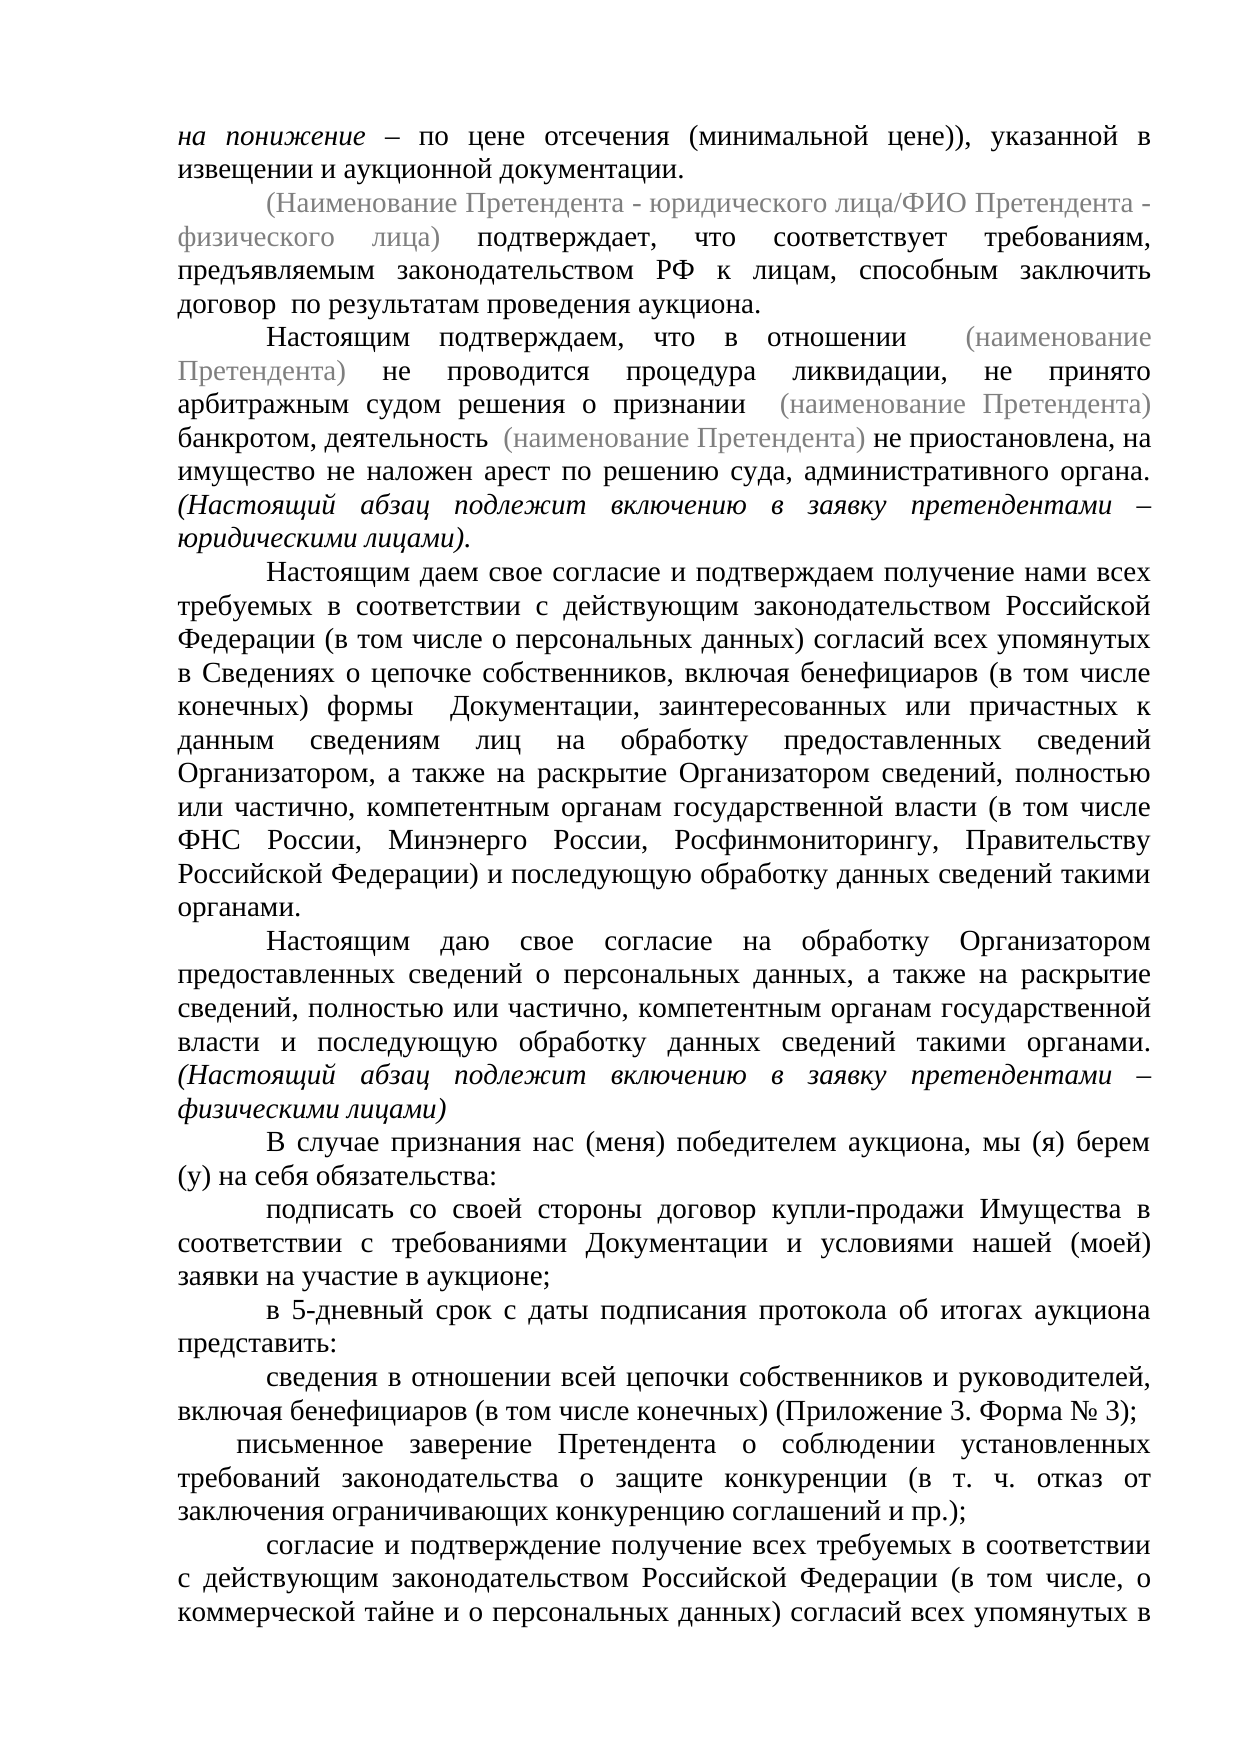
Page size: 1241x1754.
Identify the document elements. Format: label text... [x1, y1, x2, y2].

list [177, 118, 1152, 185]
text В случае признания нас (меня) победителем аукциона, мы (я) берем (у) на себя обязательства: [177, 1124, 1152, 1191]
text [177, 1527, 1152, 1627]
text Настоящим даю свое согласие на обработку Организатором предоставленных сведений о персональных данных, а также на раскрытие сведений, полностью или частично, компетентным органам государственной власти и последующую обработку данных сведений такими органами. (Настоящий абзац подлежит включению в заявку претендентами – физическими лицами) [177, 923, 1152, 1124]
text Настоящим даем свое согласие и подтверждаем получение нами всех требуемых в соответствии с действующим законодательством Российской Федерации (в том числе о персональных данных) согласий всех упомянутых в Сведениях о цепочке собственников, включая бенефициаров (в том числе конечных) формы Документации, заинтересованных или причастных к данным сведениям лиц на обработку предоставленных сведений Организатором, а также на раскрытие Организатором сведений, полностью или частично, компетентным органам государственной власти (в том числе ФНС России, Минэнерго России, Росфинмониторингу, Правительству Российской Федерации) и последующую обработку данных сведений такими органами. [177, 554, 1152, 923]
text (Наименование Претендента - юридического лица/ФИО Претендента - физического лица) подтверждает, что соответствует требованиям, предъявляемым законодательством РФ к лицам, способным заключить договор по результатам проведения аукциона. [177, 185, 1152, 319]
text письменное заверение Претендента о соблюдении установленных требований законодательства о защите конкуренции (в т. ч. отказ от заключения ограничивающих конкуренцию соглашений и пр.); [177, 1426, 1152, 1527]
text Настоящим подтверждаем, что в отношении (наименование Претендента) не проводится процедура ликвидации, не принято арбитражным судом решения о признании (наименование Претендента) банкротом, деятельность (наименование Претендента) не приостановлена, на имущество не наложен арест по решению суда, административного органа. (Настоящий абзац подлежит включению в заявку претендентами – юридическими лицами). [177, 319, 1152, 554]
text сведения в отношении всей цепочки собственников и руководителей, включая бенефициаров (в том числе конечных) (Приложение 3. Форма № 3); [177, 1359, 1152, 1426]
text подписать со своей стороны договор купли-продажи Имущества в соответствии с требованиями Документации и условиями нашей (моей) заявки на участие в аукционе; [177, 1191, 1152, 1292]
text в 5-дневный срок с даты подписания протокола об итогах аукциона представить: [177, 1292, 1152, 1359]
